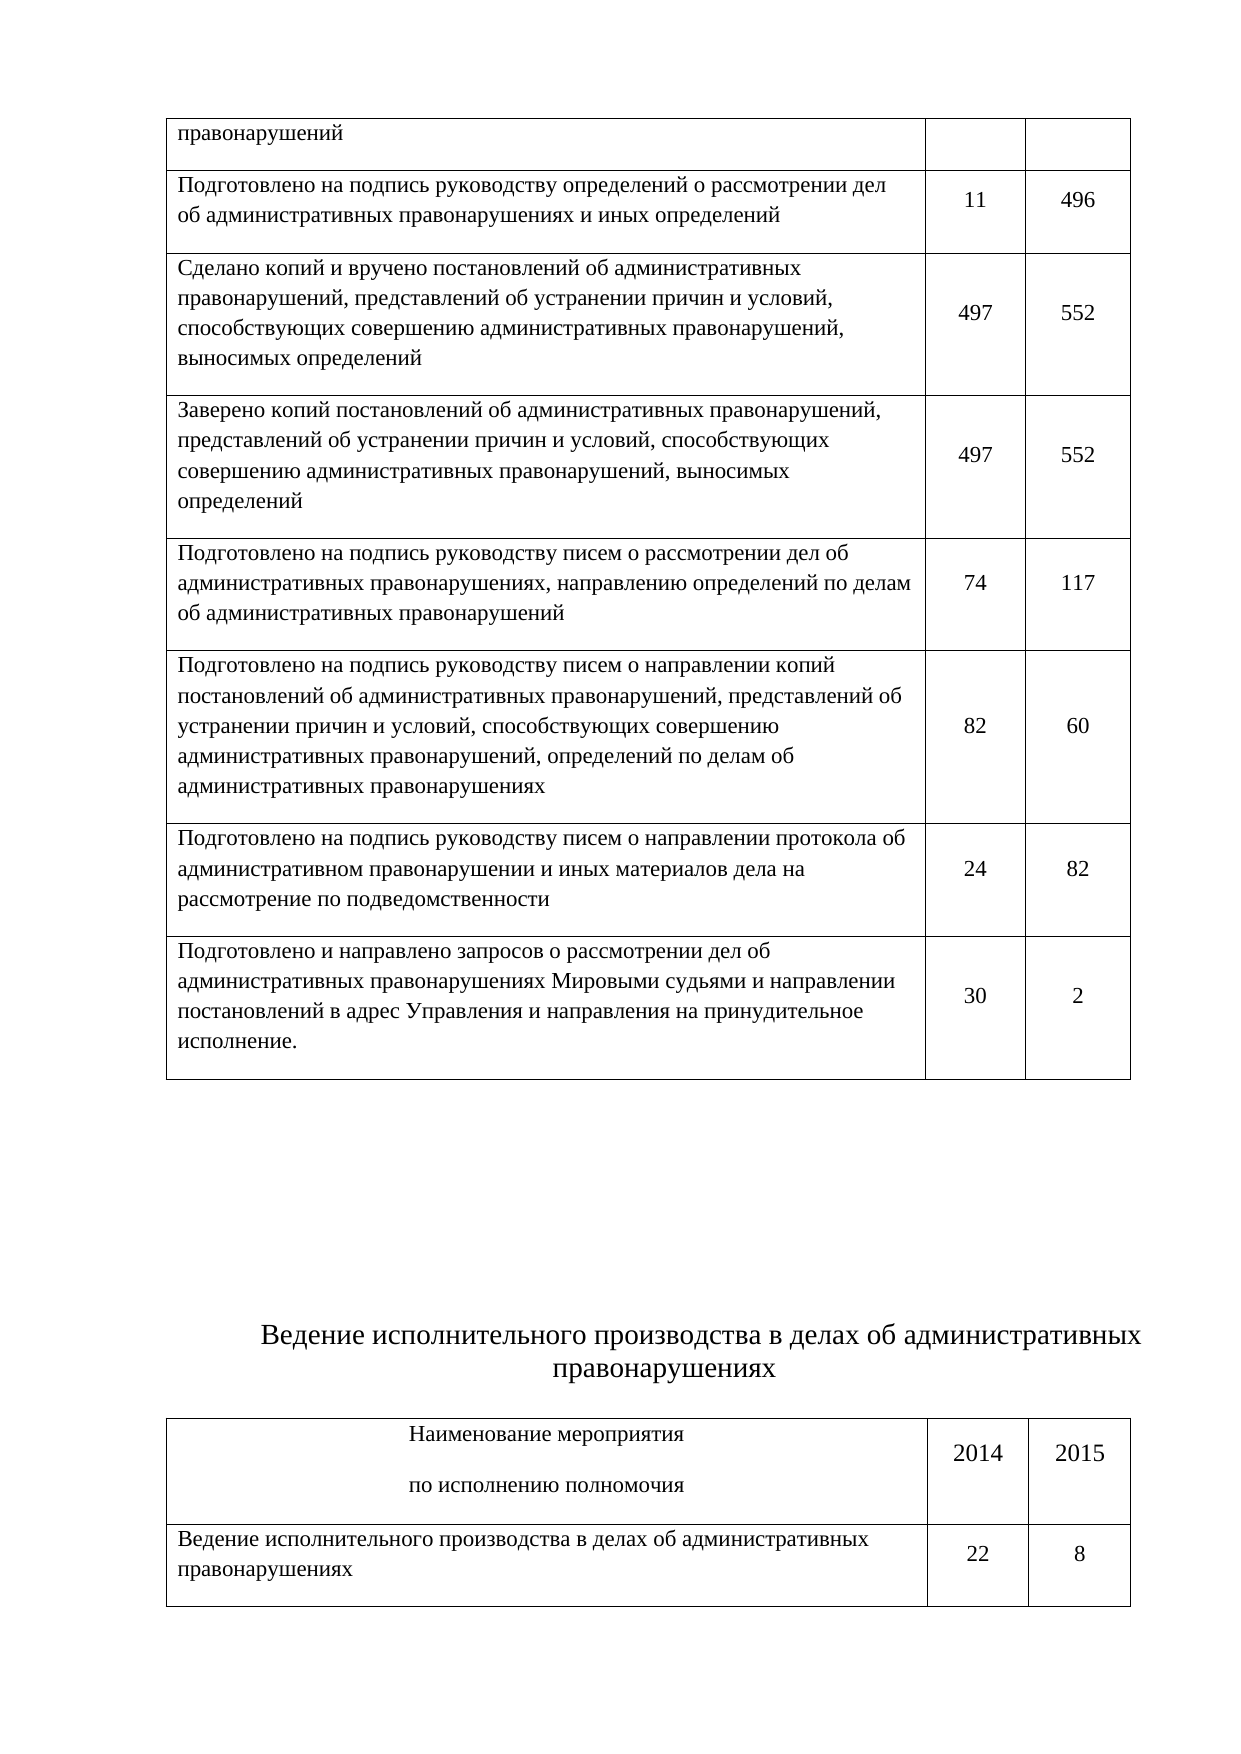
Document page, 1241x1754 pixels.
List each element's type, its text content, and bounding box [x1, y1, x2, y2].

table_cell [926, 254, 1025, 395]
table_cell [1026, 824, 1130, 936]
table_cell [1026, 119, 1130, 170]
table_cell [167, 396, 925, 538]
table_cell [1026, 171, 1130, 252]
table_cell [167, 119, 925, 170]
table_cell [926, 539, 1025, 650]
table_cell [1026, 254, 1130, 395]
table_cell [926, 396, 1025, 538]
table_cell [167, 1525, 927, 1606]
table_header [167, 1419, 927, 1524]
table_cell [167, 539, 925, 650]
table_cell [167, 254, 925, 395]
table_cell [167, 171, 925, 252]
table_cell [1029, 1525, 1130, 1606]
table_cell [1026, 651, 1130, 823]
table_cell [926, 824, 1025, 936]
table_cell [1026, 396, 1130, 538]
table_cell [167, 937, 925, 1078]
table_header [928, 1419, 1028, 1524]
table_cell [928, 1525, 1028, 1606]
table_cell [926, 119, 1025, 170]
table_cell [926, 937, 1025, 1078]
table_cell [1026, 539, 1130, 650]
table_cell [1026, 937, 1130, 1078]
text Ведение исполнительного производства в делах об административных правонарушениях [177, 1317, 1152, 1384]
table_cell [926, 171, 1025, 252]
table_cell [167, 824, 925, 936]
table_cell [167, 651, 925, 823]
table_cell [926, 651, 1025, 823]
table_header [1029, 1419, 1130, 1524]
